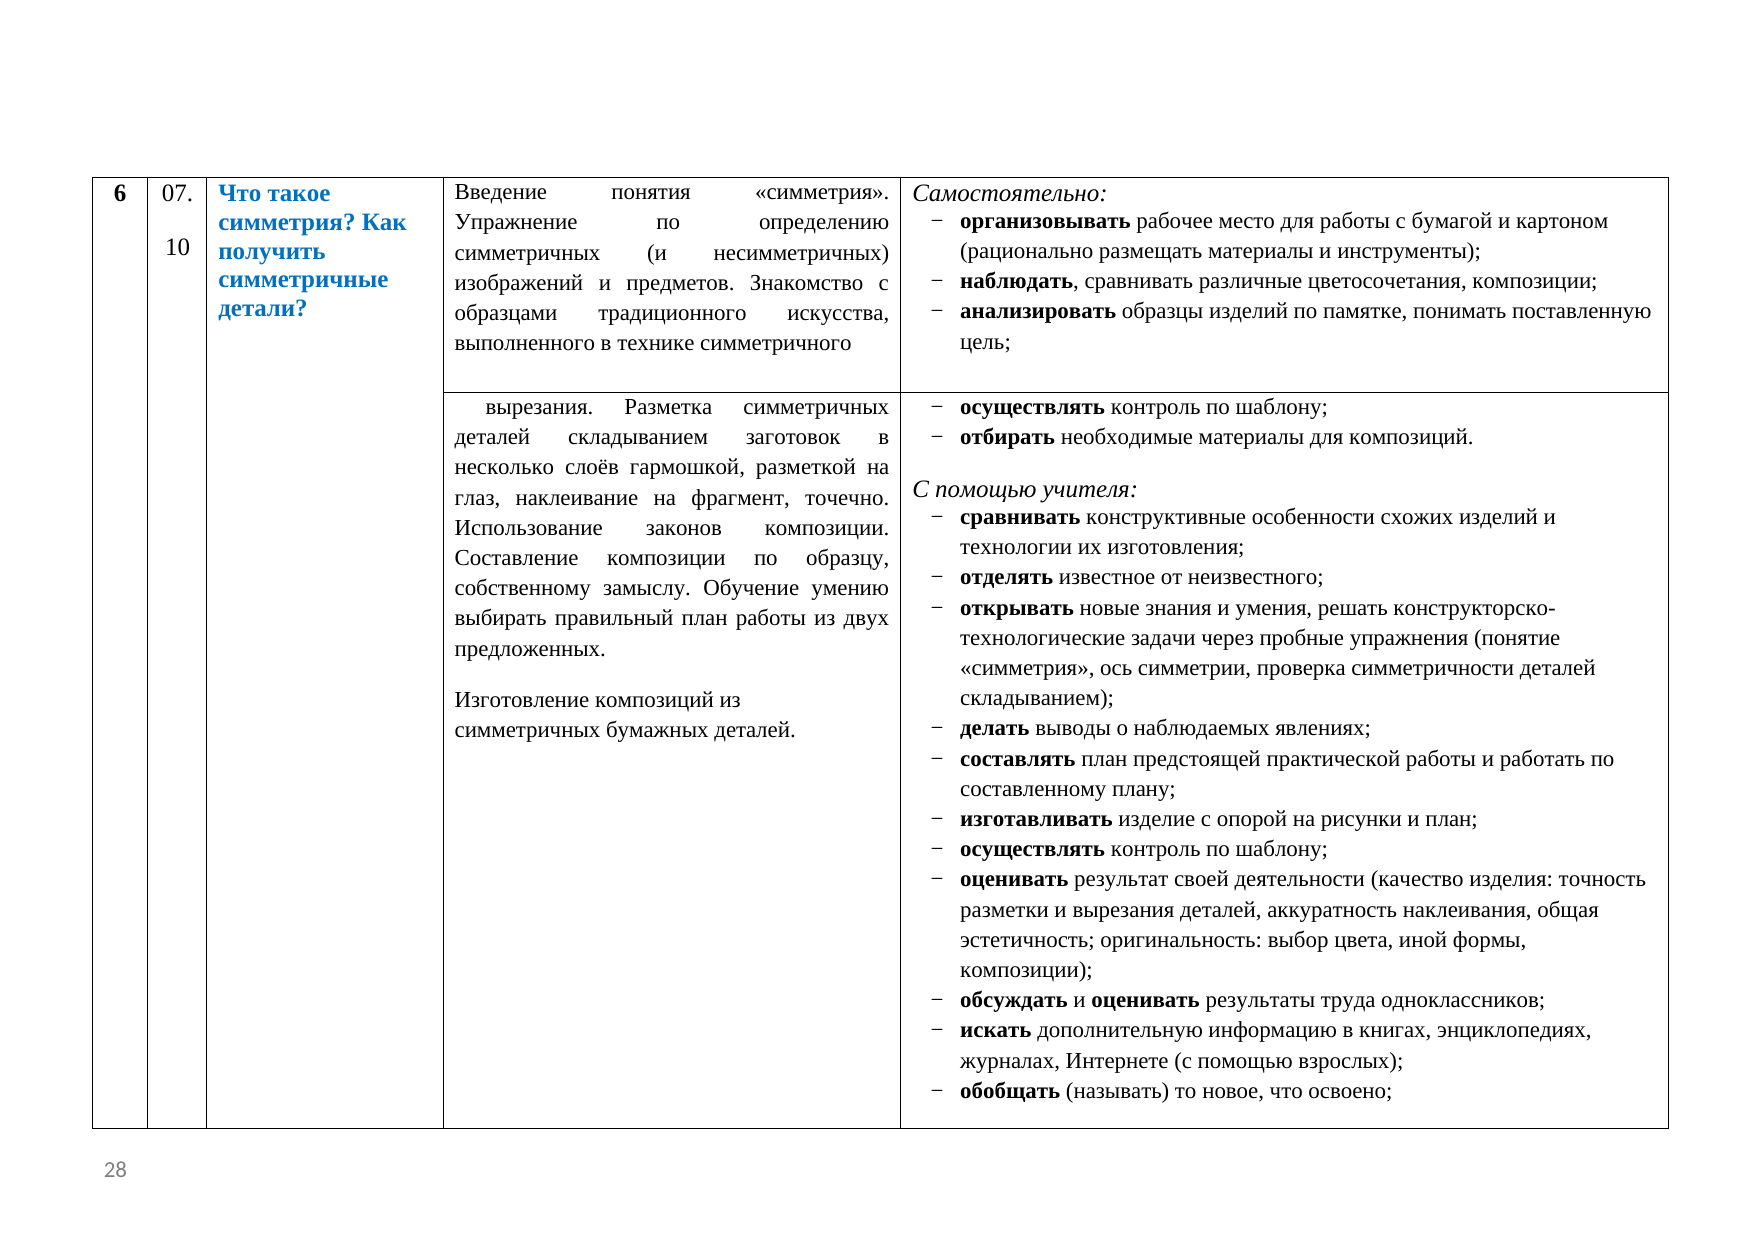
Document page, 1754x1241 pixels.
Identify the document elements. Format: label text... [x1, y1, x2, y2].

table_cell 07. 10 [148, 178, 206, 1128]
table_cell Самостоятельно: организовывать рабочее место для работы с бумагой и картоном (рационально размещать материалы и инструменты); наблюдать, сравнивать различные цветосочетания, композиции; анализировать образцы изделий по памятке, понимать поставленную цель; [901, 178, 1668, 392]
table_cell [901, 393, 1668, 1128]
table_cell Введение понятия «симметрия». Упражнение по определению симметричных (и несимметричных) изображений и предметов. Знакомство с образцами традиционного искусства, выполненного в технике симметричного [444, 178, 900, 392]
table_cell 6 [93, 178, 147, 1128]
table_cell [444, 393, 900, 1128]
table_cell Что такое симметрия? Как получить симметричные детали? [207, 178, 443, 1128]
